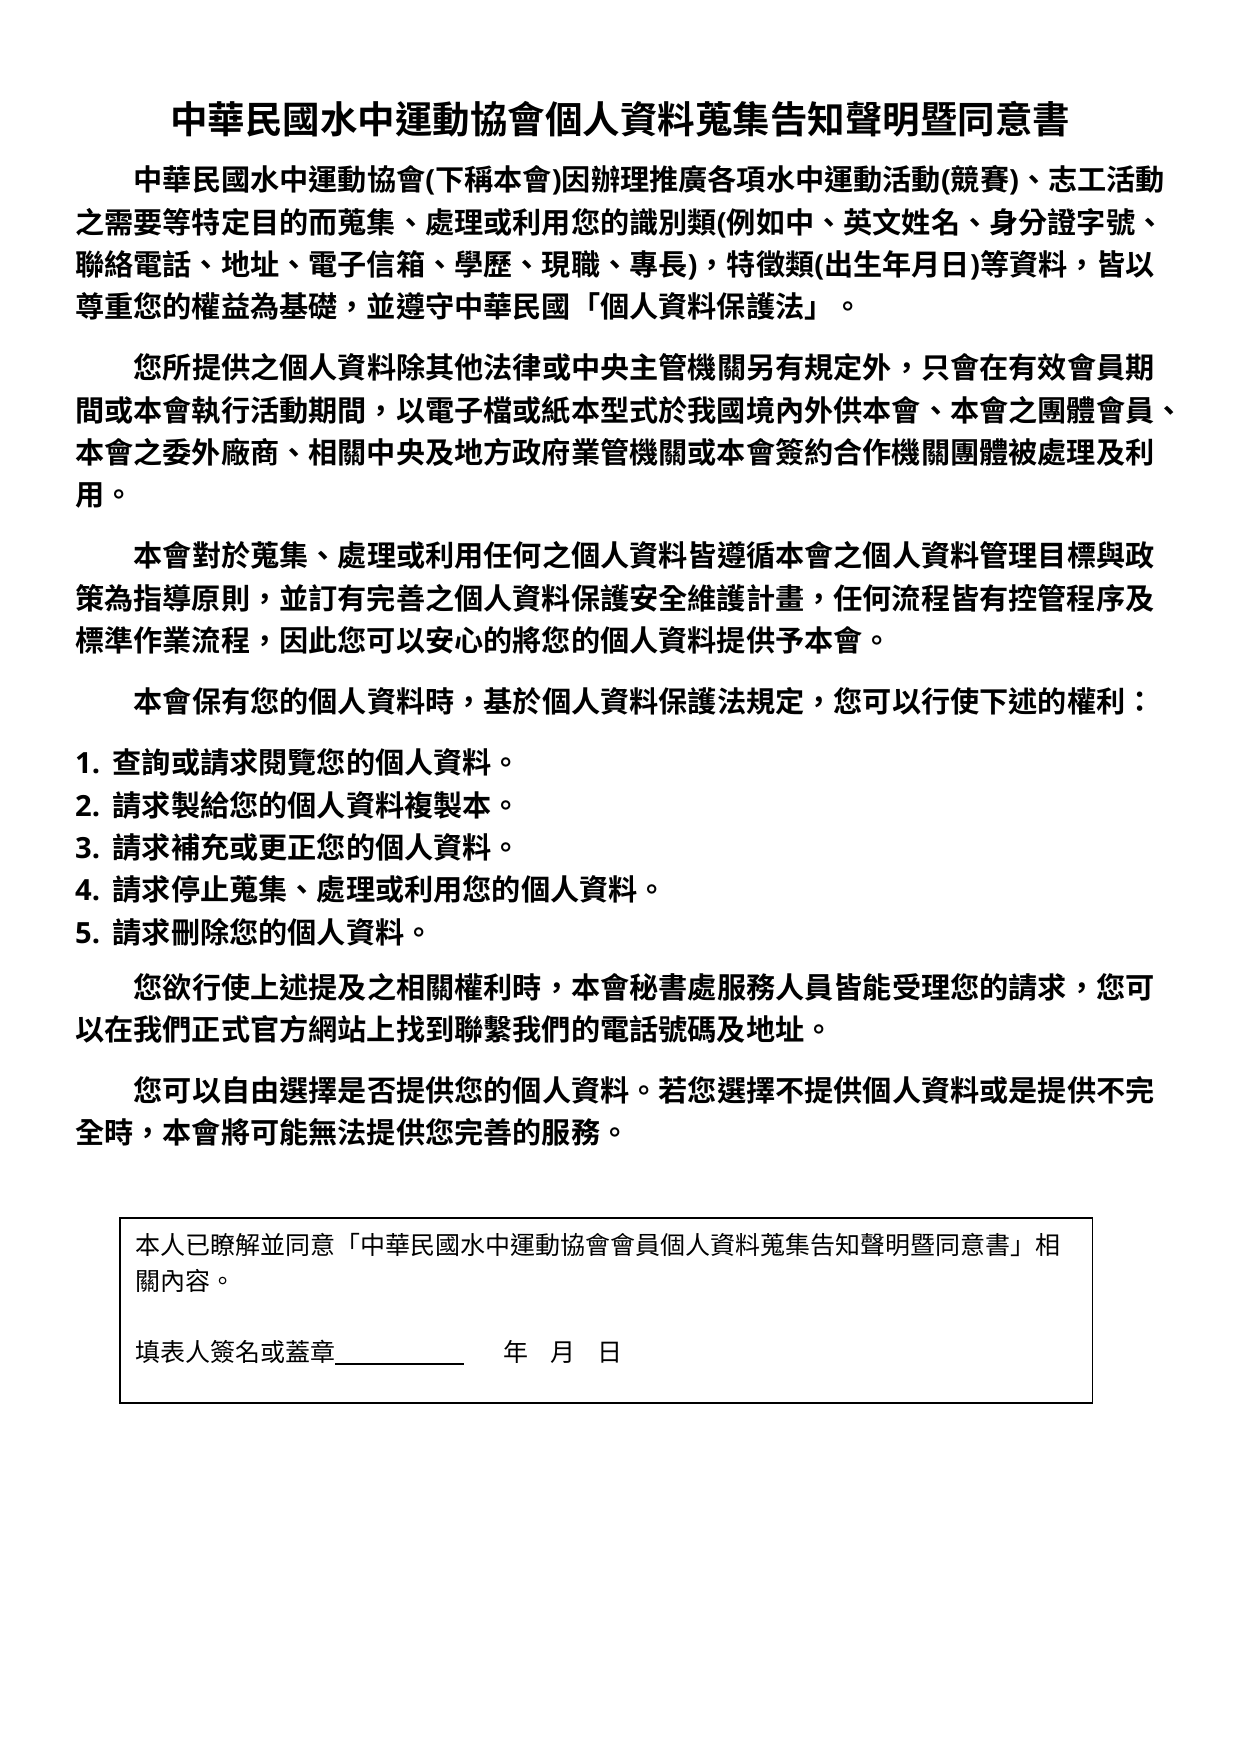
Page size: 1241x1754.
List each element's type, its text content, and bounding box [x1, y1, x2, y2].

text 本會對於蒐集、處理或利用任何之個人資料皆遵循本會之個人資料管理目標與政策為指導原則，並訂有完善之個人資料保護安全維護計畫，任何流程皆有控管程序及標準作業流程，因此您可以安心的將您的個人資料提供予本會。 [75, 533, 1165, 660]
text 中華民國水中運動協會(下稱本會)因辦理推廣各項水中運動活動(競賽)、志工活動之需要等特定目的而蒐集、處理或利用您的識別類(例如中、英文姓名、身分證字號、聯絡電話、地址、電子信箱、學歷、現職、專長)，特徵類(出生年月日)等資料，皆以尊重您的權益為基礎，並遵守中華民國「個人資料保護法」。 [75, 157, 1165, 326]
text 中華民國水中運動協會個人資料蒐集告知聲明暨同意書 [75, 90, 1165, 144]
text 本會保有您的個人資料時，基於個人資料保護法規定，您可以行使下述的權利： [75, 679, 1165, 721]
text 您可以自由選擇是否提供您的個人資料。若您選擇不提供個人資料或是提供不完全時，本會將可能無法提供您完善的服務。 [75, 1067, 1165, 1152]
list 查詢或請求閱覽您的個人資料。 [75, 740, 1165, 782]
list 請求停止蒐集、處理或利用您的個人資料。 [75, 867, 1165, 909]
text 您所提供之個人資料除其他法律或中央主管機關另有規定外，只會在有效會員期間或本會執行活動期間，以電子檔或紙本型式於我國境內外供本會、本會之團體會員、本會之委外廠商、相關中央及地方政府業管機關或本會簽約合作機關團體被處理及利用。 [75, 345, 1165, 514]
text 您欲行使上述提及之相關權利時，本會秘書處服務人員皆能受理您的請求，您可以在我們正式官方網站上找到聯繫我們的電話號碼及地址。 [75, 964, 1165, 1049]
list 請求刪除您的個人資料。 [75, 909, 1165, 952]
list 請求製給您的個人資料複製本。 [75, 782, 1165, 824]
list 請求補充或更正您的個人資料。 [75, 824, 1165, 867]
